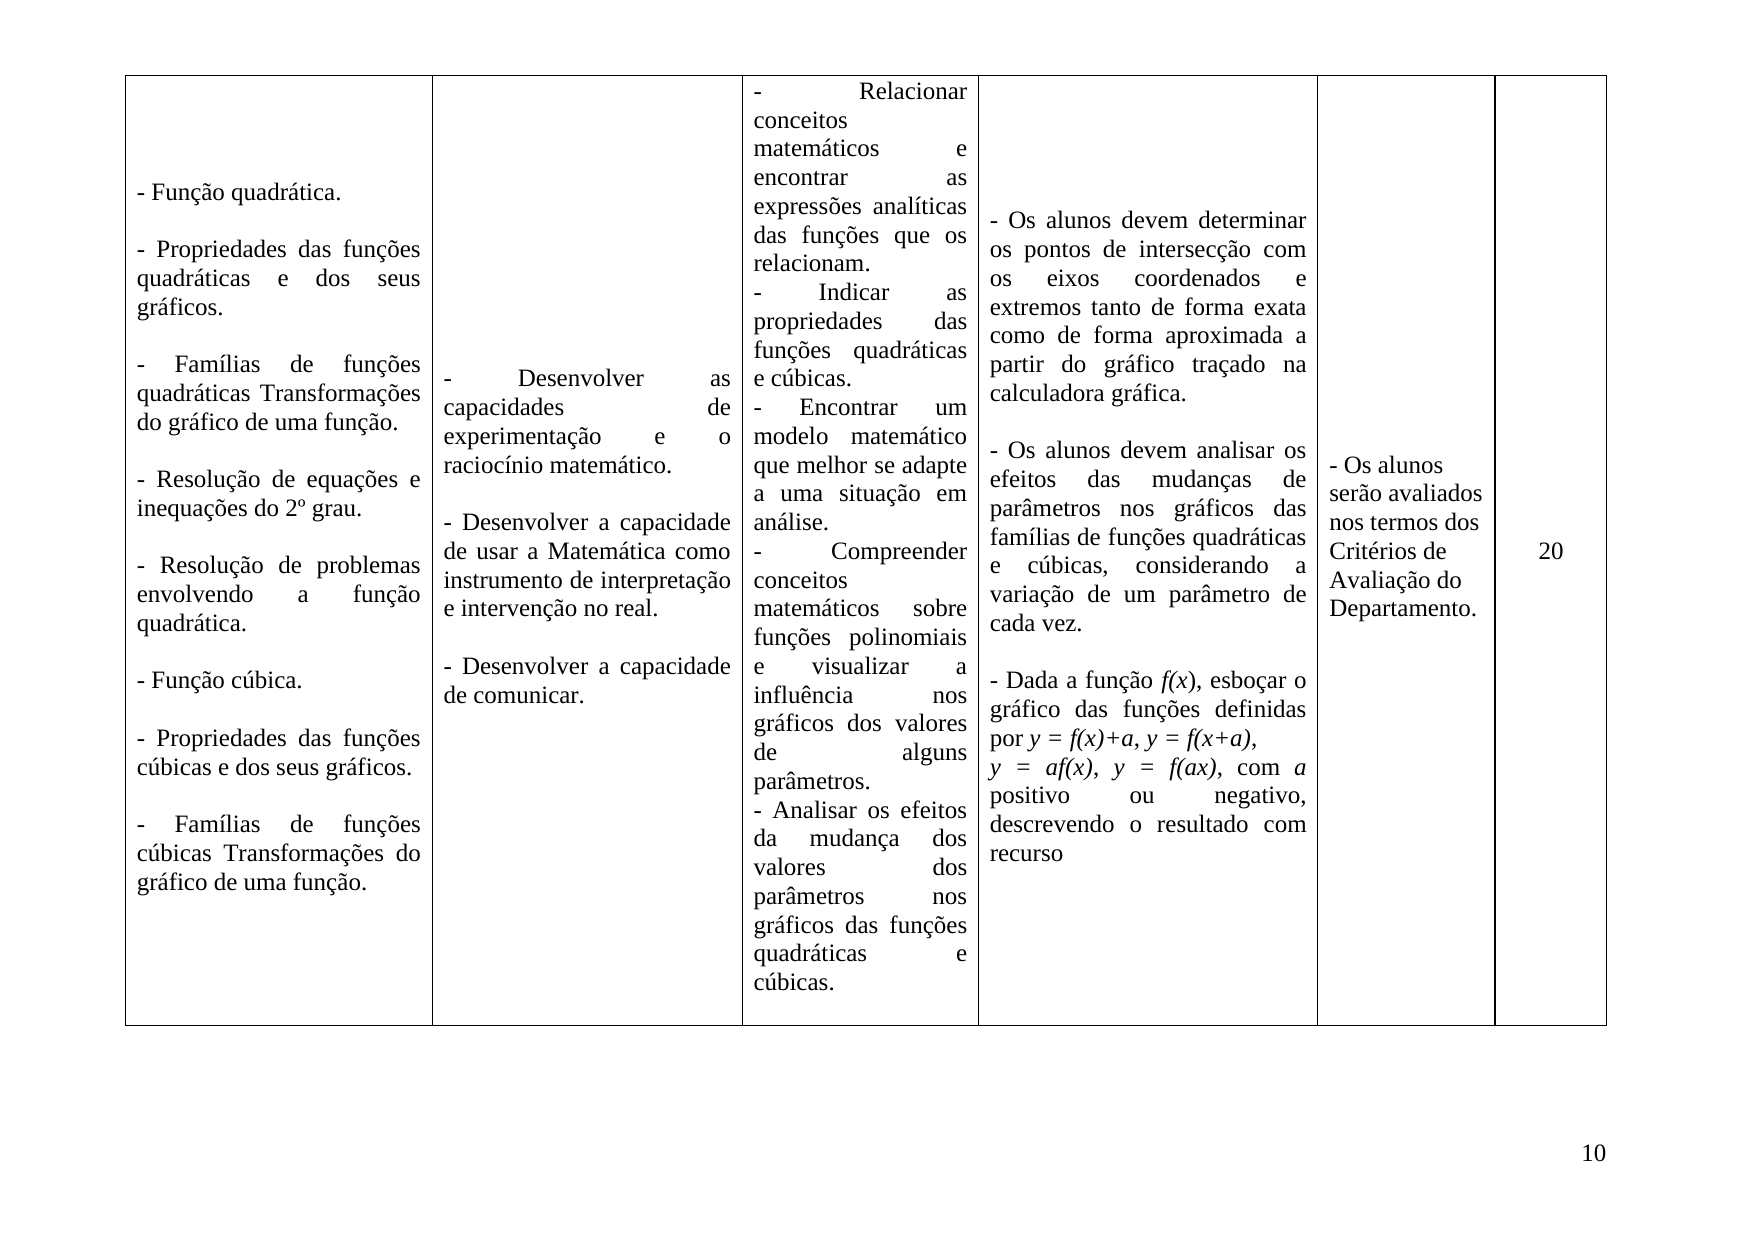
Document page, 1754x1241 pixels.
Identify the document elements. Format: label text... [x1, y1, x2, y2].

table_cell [1318, 76, 1494, 1025]
table_cell - Relacionar conceitos matemáticos e encontrar as expressões analíticas das funções que os relacionam. - Indicar as propriedades das funções quadráticas e cúbicas. - Encontrar um modelo matemático que melhor se adapte a uma situação em análise. - Compreender conceitos matemáticos sobre funções polinomiais e visualizar a influência nos gráficos dos valores de alguns parâmetros. - Analisar os efeitos da mudança dos valores dos parâmetros nos gráficos das funções quadráticas e cúbicas. [743, 76, 978, 1025]
table_cell 20 [1496, 76, 1606, 1025]
table_cell - Função quadrática. - Propriedades das funções quadráticas e dos seus gráficos. - Famílias de funções quadráticas Transformações do gráfico de uma função. - Resolução de equações e inequações do 2º grau. - Resolução de problemas envolvendo a função quadrática. - Função cúbica. - Propriedades das funções cúbicas e dos seus gráficos. - Famílias de funções cúbicas Transformações do gráfico de uma função. [126, 76, 432, 1025]
table_cell - Os alunos devem determinar os pontos de intersecção com os eixos coordenados e extremos tanto de forma exata como de forma aproximada a partir do gráfico traçado na calculadora gráfica. - Os alunos devem analisar os efeitos das mudanças de parâmetros nos gráficos das famílias de funções quadráticas e cúbicas, considerando a variação de um parâmetro de cada vez. - Dada a função f(x), esboçar o gráfico das funções definidas por y = f(x)+a, y = f(x+a), y = af(x), y = f(ax), com a positivo ou negativo, descrevendo o resultado com recurso [979, 76, 1317, 1025]
table_cell - Desenvolver as capacidades de experimentação e o raciocínio matemático. - Desenvolver a capacidade de usar a Matemática como instrumento de interpretação e intervenção no real. - Desenvolver a capacidade de comunicar. [433, 76, 742, 1025]
